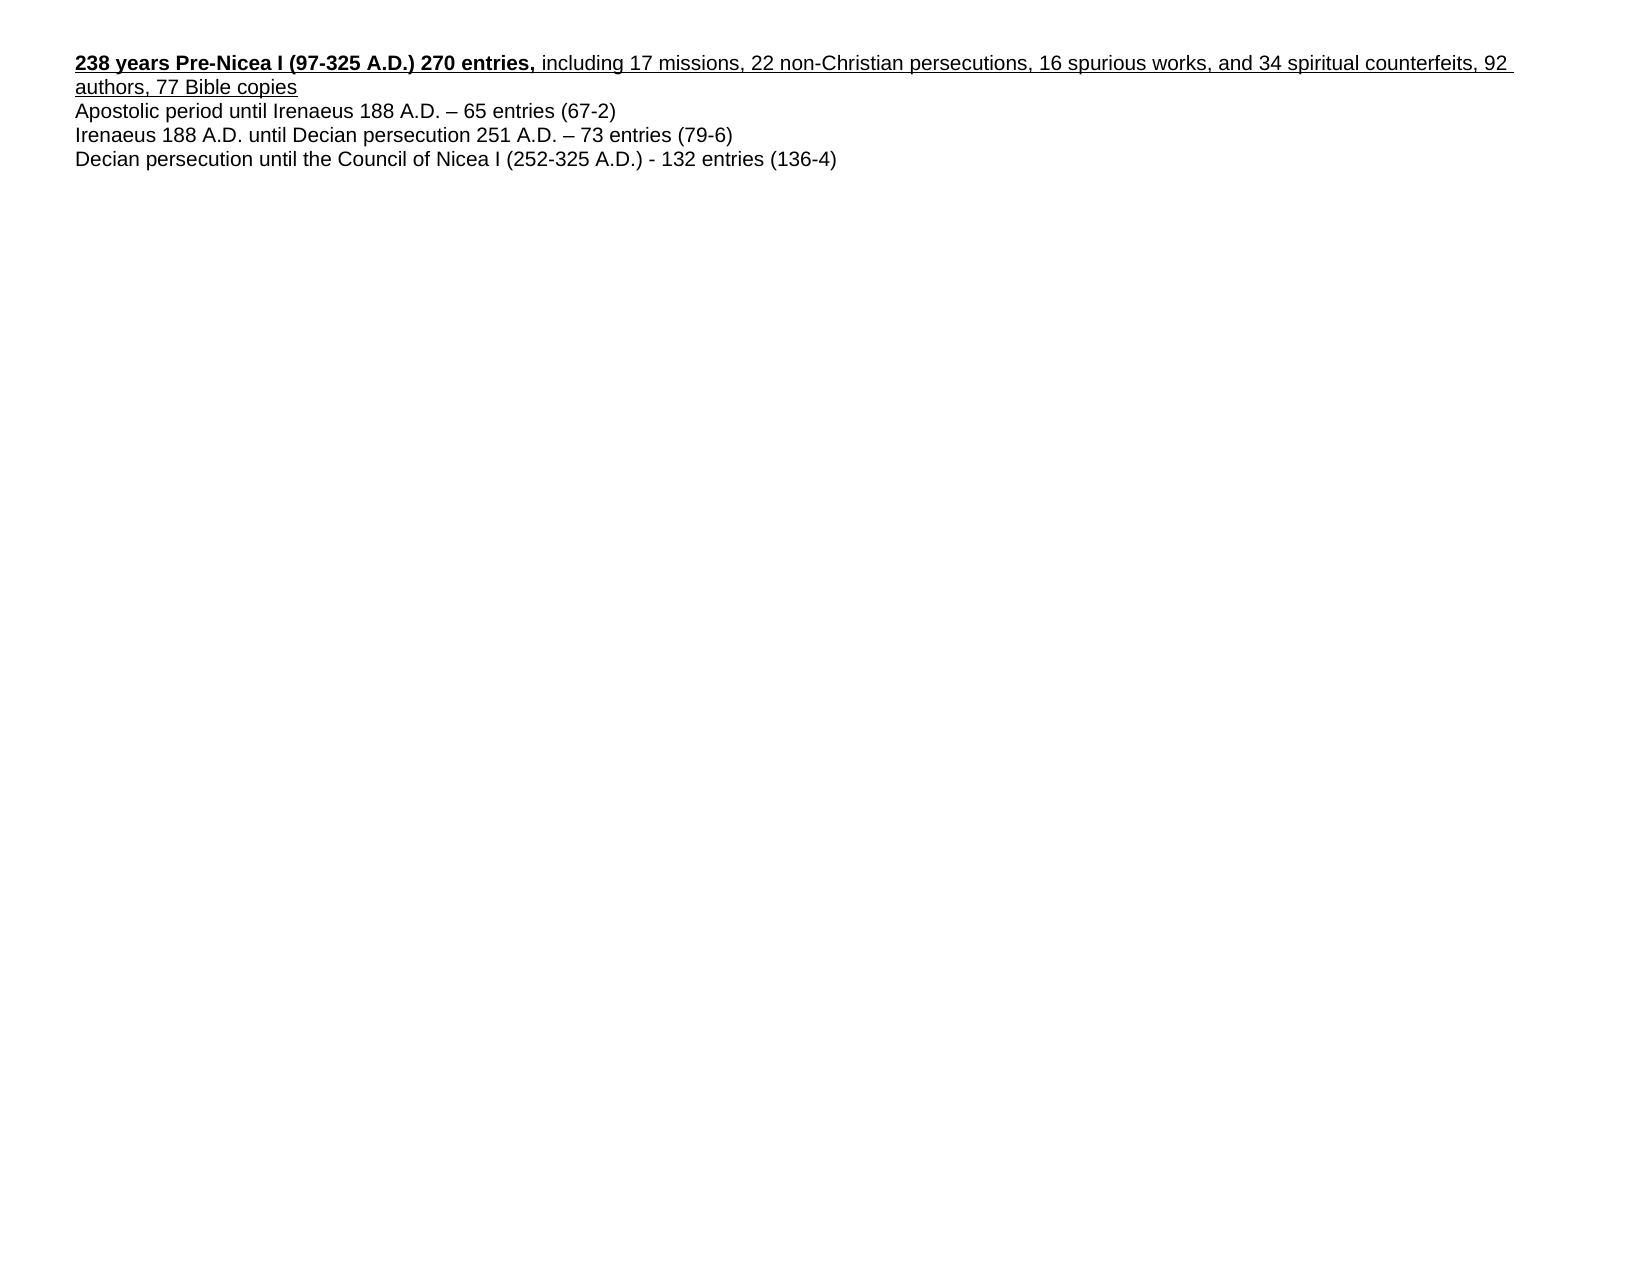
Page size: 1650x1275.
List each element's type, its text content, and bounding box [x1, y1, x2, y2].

text Decian persecution until the Council of Nicea I (252-325 A.D.) - 132 entries (136-4) [75, 147, 1573, 171]
text Irenaeus 188 A.D. until Decian persecution 251 A.D. – 73 entries (79-6) [75, 123, 1573, 147]
text 238 years Pre-Nicea I (97-325 A.D.) 270 entries, including 17 missions, 22 non-Christian persecutions, 16 spurious works, and 34 spiritual counterfeits, 92 authors, 77 Bible copies [75, 51, 1573, 99]
text Apostolic period until Irenaeus 188 A.D. – 65 entries (67-2) [75, 99, 1573, 123]
